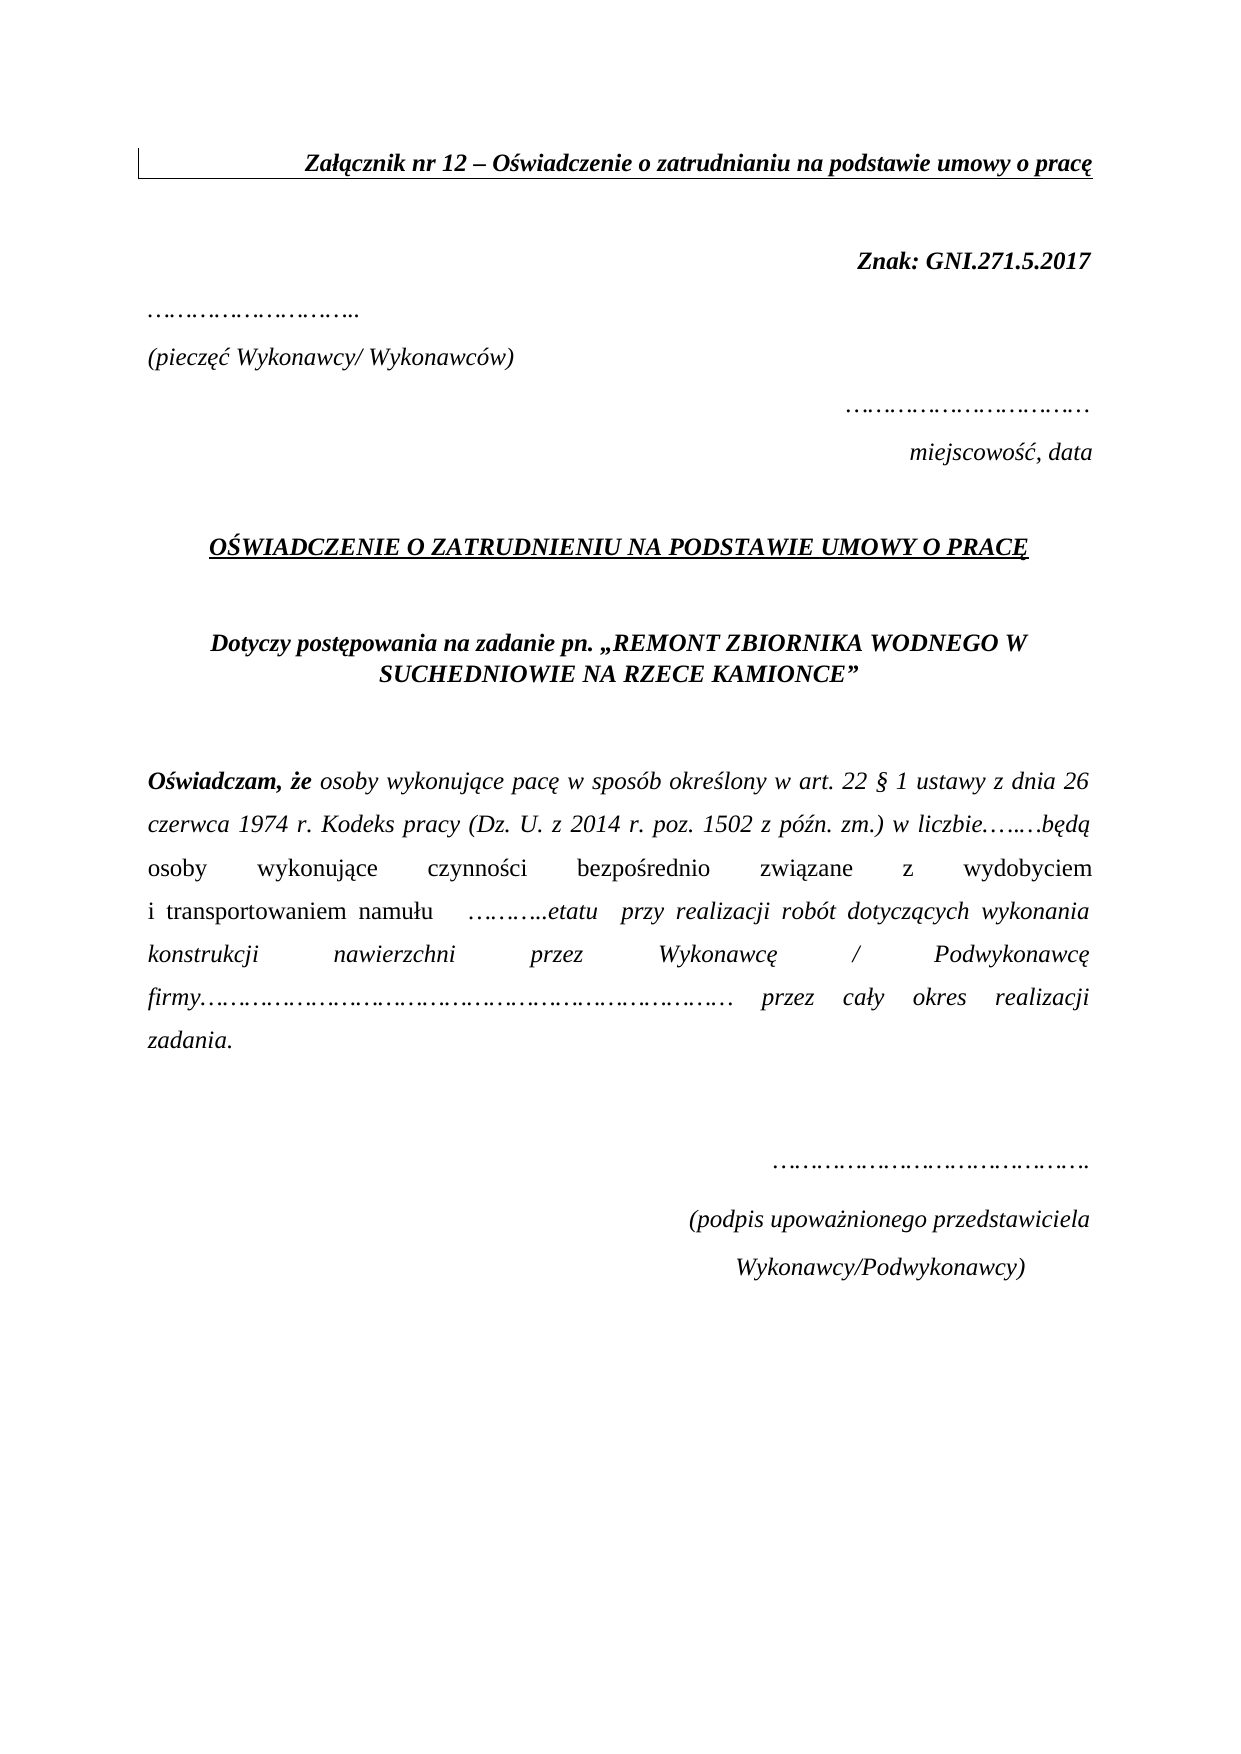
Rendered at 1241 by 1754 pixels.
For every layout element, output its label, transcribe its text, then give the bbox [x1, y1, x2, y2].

text (podpis upoważnionego przedstawiciela [148, 1204, 1093, 1233]
text miejscowość, data [148, 437, 1093, 466]
text Znak: GNI.271.5.2017 [148, 246, 1093, 275]
text ……………………………………. [148, 1145, 1093, 1173]
text ……………………….. [148, 294, 1093, 323]
text Oświadczam, że osoby wykonujące pacę w sposób określony w art. 22 § 1 ustawy z dnia 26 czerwca 1974 r. Kodeks pracy (Dz. U. z 2014 r. poz. 1502 z późn. zm.) w liczbie…..…będą osoby wykonujące czynności bezpośrednio związane z wydobyciem i transportowaniem namułu ………..etatu przy realizacji robót dotyczących wykonania konstrukcji nawierzchni przez Wykonawcę / Podwykonawcę firmy……………………………………………………………… przez cały okres realizacji zadania. [148, 766, 1093, 1054]
text OŚWIADCZENIE O ZATRUDNIENIU NA PODSTAWIE UMOWY O PRACĘ [148, 532, 1093, 561]
text Załącznik nr 12 – Oświadczenie o zatrudnianiu na podstawie umowy o pracę [139, 148, 1093, 178]
text Dotyczy postępowania na zadanie pn. „REMONT ZBIORNIKA WODNEGO W SUCHEDNIOWIE NA RZECE KAMIONCE” [148, 628, 1093, 688]
text Wykonawcy/Podwykonawcy) [590, 1252, 1093, 1281]
text …………………………… [148, 389, 1093, 418]
text (pieczęć Wykonawcy/ Wykonawców) [148, 342, 1093, 370]
